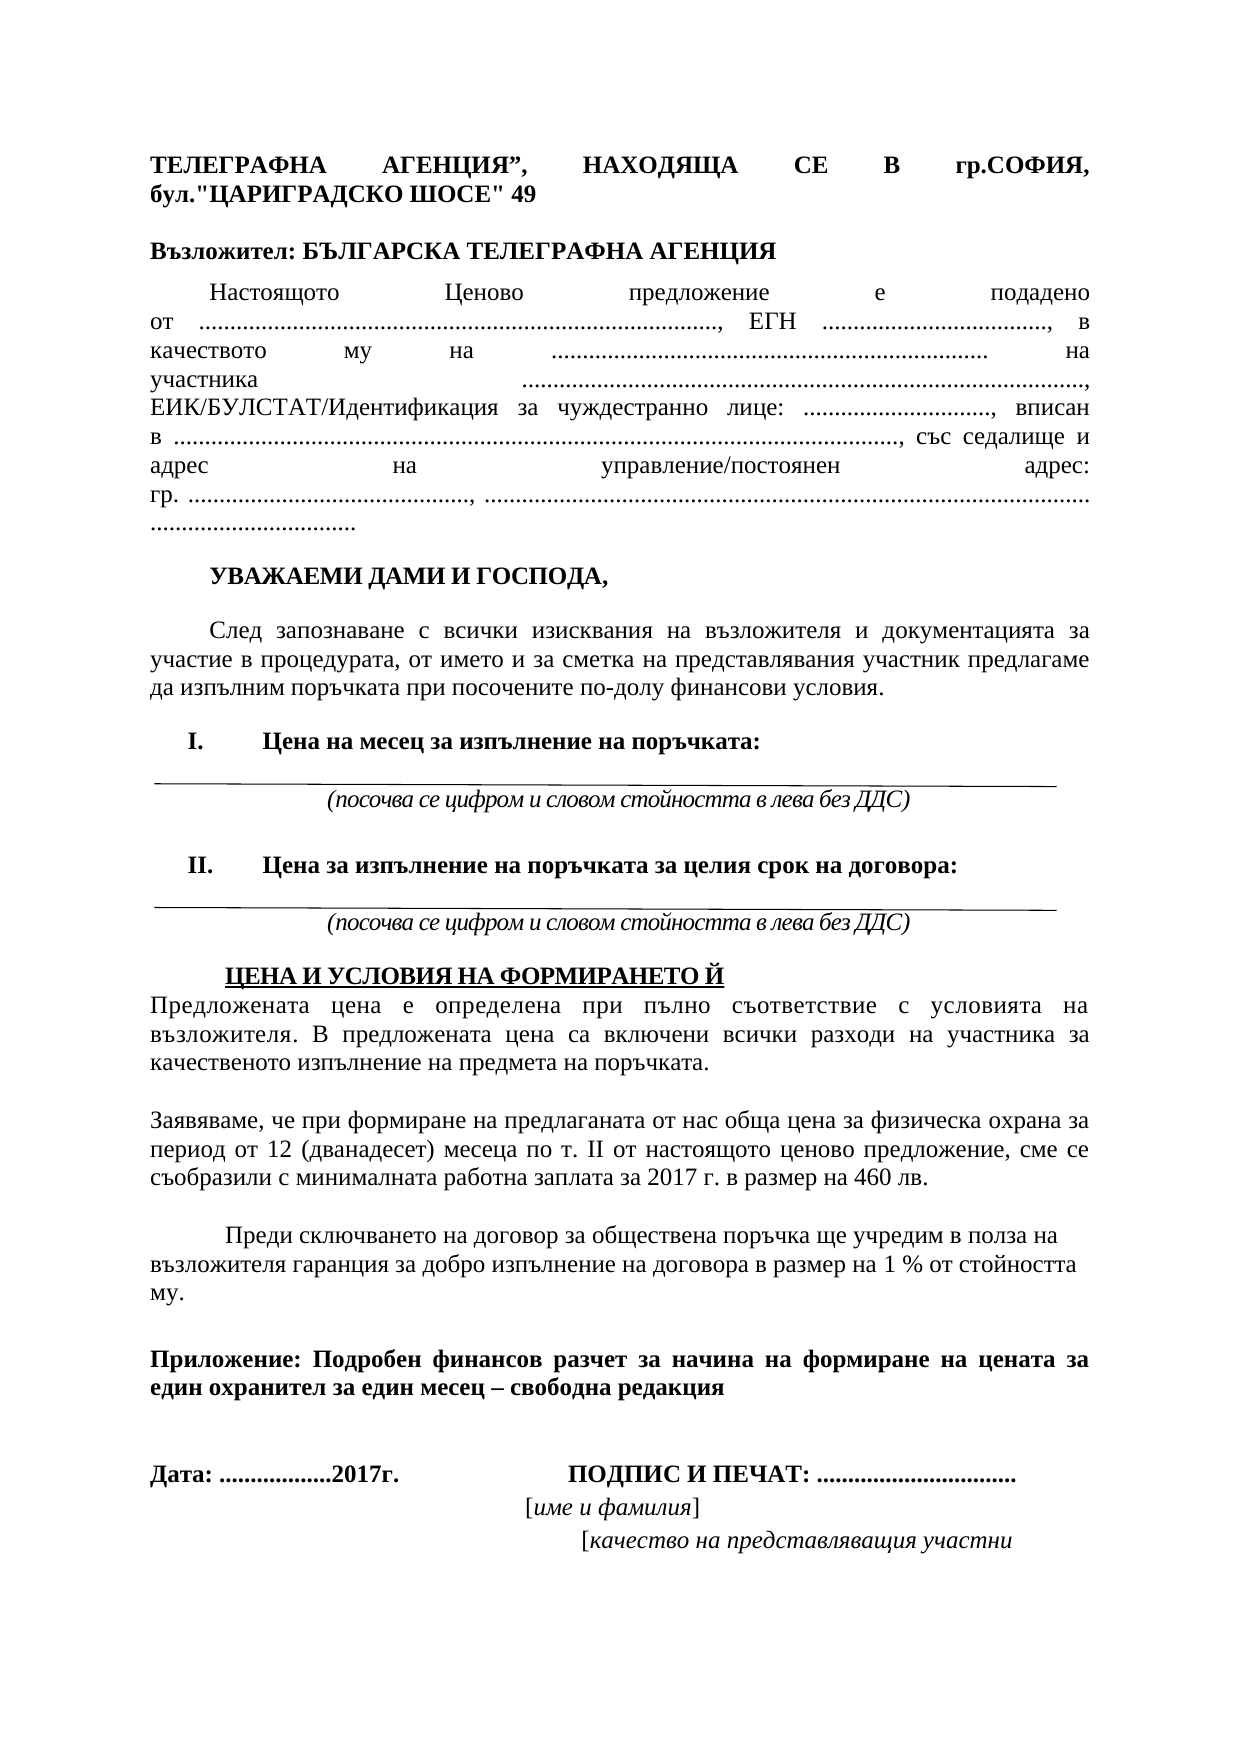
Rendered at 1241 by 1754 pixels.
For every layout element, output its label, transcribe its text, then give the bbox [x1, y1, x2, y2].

text Възложител: БЪЛГАРСКА ТЕЛЕГРАФНА АГЕНЦИЯ [150, 236, 1090, 265]
text Преди сключването на договор за обществена поръчка ще учредим в полза на възложителя гаранция за добро изпълнение на договора в размер на 1 % от стойността му. [150, 1220, 1090, 1306]
text Дата: ..................2017г. ПОДПИС И ПЕЧАТ: ................................ [150, 1459, 1090, 1487]
text ЦЕНА И УСЛОВИЯ НА ФОРМИРАНЕТО Й [150, 961, 1090, 990]
list Цена за изпълнение на поръчката за целия срок на договора: [187, 850, 1090, 879]
text (посочва се цифром и словом стойността в лева без ДДС) [150, 784, 1090, 812]
text Приложение: Подробен финансов разчет за начина на формиране на цената за един охранител за един месец – свободна редакция [150, 1344, 1090, 1401]
list Цена на месец за изпълнение на поръчката: [187, 726, 1090, 755]
text УважаемИ ДАМИ И ГОСПОДА, [150, 561, 1090, 590]
text Предложената цена е определена при пълно съответствие с условията на възложителя. В предложената цена са включени всички разходи на участника за качественото изпълнение на предмета на поръчката. [150, 990, 1090, 1076]
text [150, 150, 1090, 207]
text Заявяваме, че при формиране на предлаганата от нас обща цена за физическа охрана за период от 12 (дванадесет) месеца по т. IІ от настоящото ценово предложение, сме се съобразили с минималната работна заплата за 2017 г. в размер на 460 лв. [150, 1105, 1090, 1191]
text (посочва се цифром и словом стойността в лева без ДДС) [150, 907, 1090, 936]
text [качество на представляващия участни [150, 1525, 1090, 1553]
text Настоящото Ценово предложение е подадено от ..................................................................................., ЕГН ...................................., в качеството му на ...................................................................... на участника .........................................................................................., ЕИК/БУЛСТАТ/Идентификация за чуждестранно лице: .............................., вписан в ...................................................................................................................., със седалище и адрес на управление/постоянен адрес: гр. ............................................., .................................................................................................................................. [150, 277, 1090, 536]
text [име и фамилия] [150, 1492, 1083, 1521]
text След запознаване с всички изисквания на възложителя и документацията за участие в процедурата, от името и за сметка на представлявания участник предлагаме да изпълним поръчката при посочените по-долу финансови условия. [150, 615, 1090, 701]
